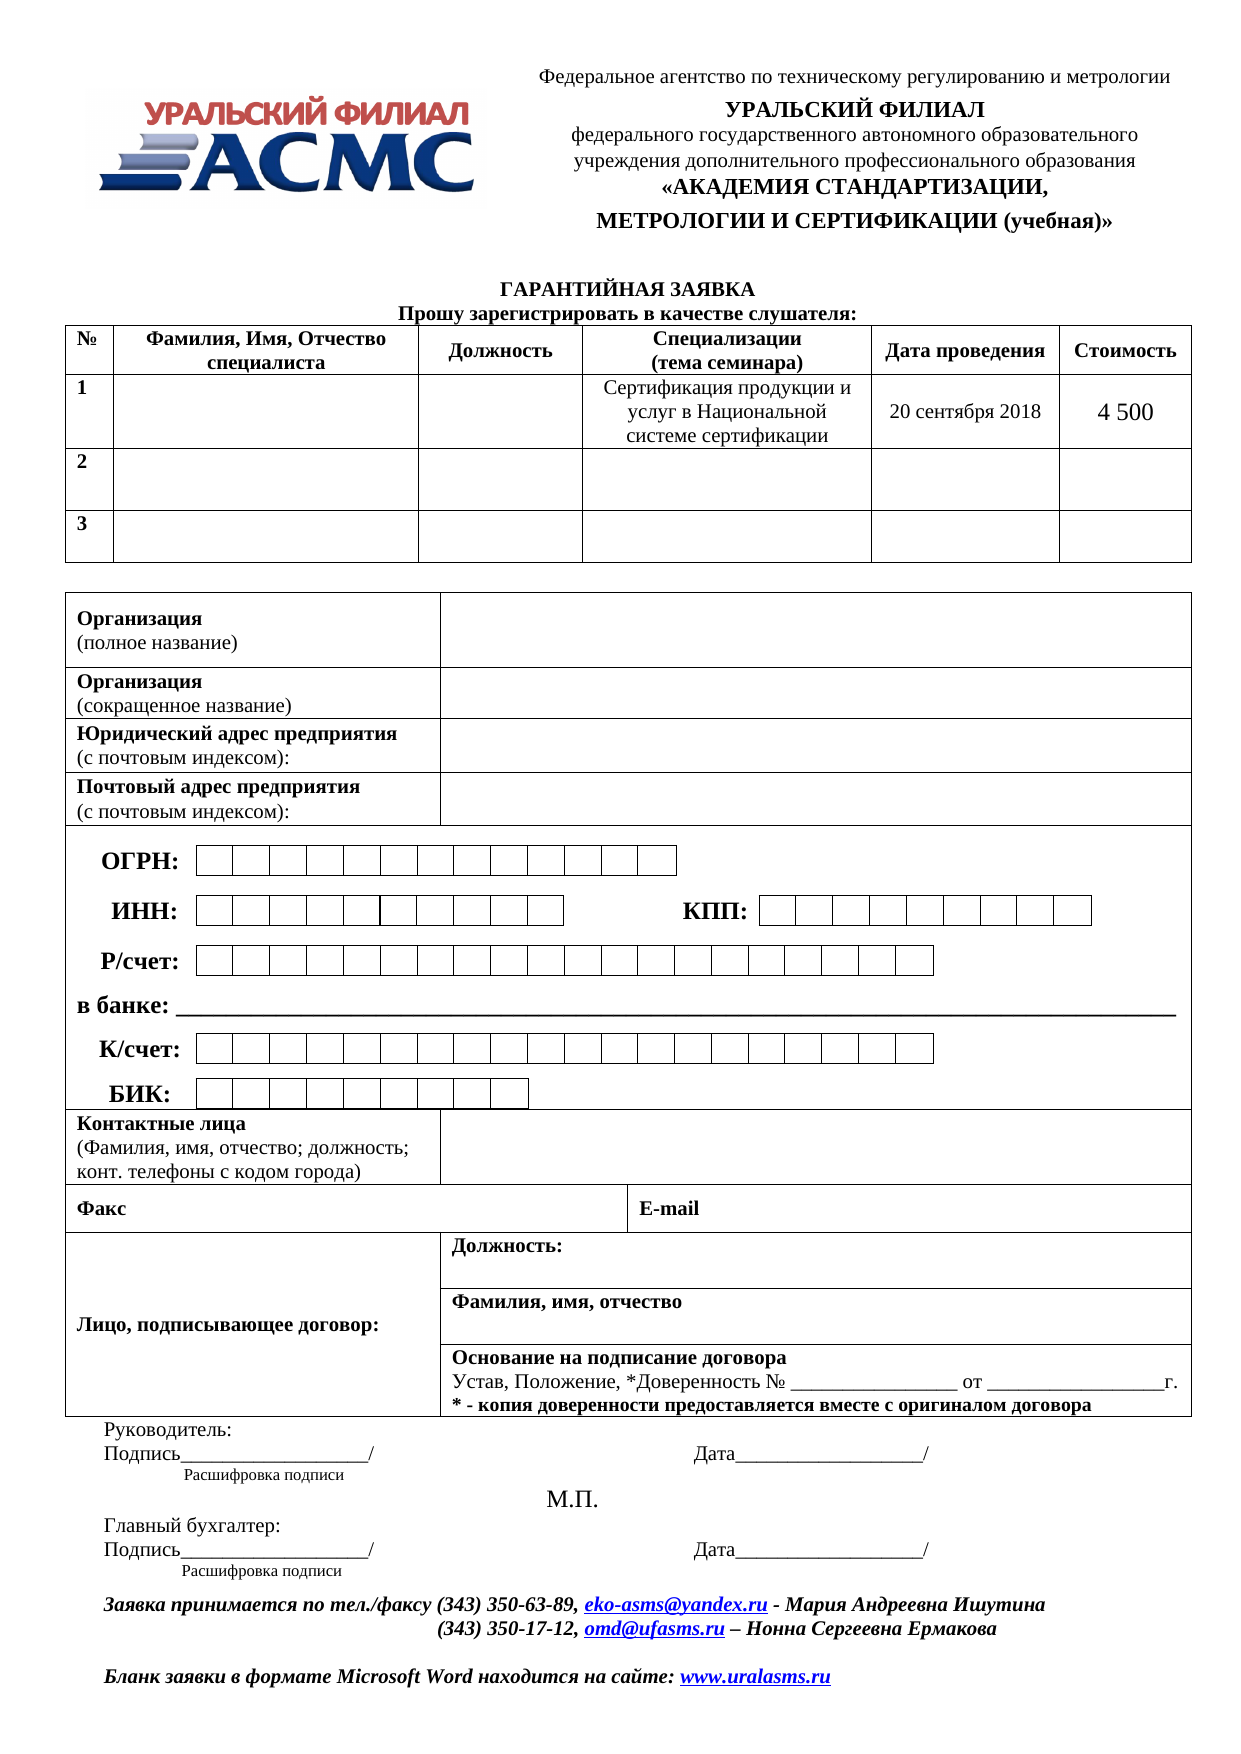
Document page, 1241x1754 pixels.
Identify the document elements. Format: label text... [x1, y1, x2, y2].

table_cell [872, 449, 1059, 510]
table_cell [114, 375, 418, 447]
table_cell 20 сентября 2018 [872, 375, 1059, 447]
table_header Специализации (тема семинара) [583, 326, 871, 374]
table_cell Лицо, подписывающее договор: [66, 1233, 440, 1416]
table_cell Должность: [441, 1233, 1191, 1288]
table_header Организация (полное название) [66, 593, 440, 667]
table_header [441, 593, 1191, 667]
table_cell [441, 773, 1191, 824]
table_header № [66, 326, 113, 374]
table_header Фамилия, Имя, Отчество специалиста [114, 326, 418, 374]
text Расшифровка подписи [103, 1561, 1152, 1580]
table_cell [441, 719, 1191, 772]
table_cell [114, 511, 418, 562]
table_cell Контактные лица (Фамилия, имя, отчество; должность; конт. телефоны с кодом города) [66, 1110, 440, 1184]
table_cell [419, 375, 582, 447]
table_cell Фамилия, имя, отчество [441, 1289, 1191, 1344]
text М.П. [103, 1484, 1152, 1513]
table_cell [114, 449, 418, 510]
text Заявка принимается по тел./факсу (343) 350-63-89, eko-asms@yandex.ru - Мария Андреевна Ишутина [103, 1592, 1152, 1616]
table_header Должность [419, 326, 582, 374]
table_cell [583, 449, 871, 510]
table_cell [583, 511, 871, 562]
table_cell Организация (сокращенное название) [66, 668, 440, 718]
table_cell [419, 511, 582, 562]
table_cell Почтовый адрес предприятия (с почтовым индексом): [66, 773, 440, 824]
text Руководитель: [103, 1417, 1152, 1441]
table_cell [441, 1110, 1191, 1184]
table_cell Основание на подписание договора Устав, Положение, *Доверенность № ________________ от _________________г. * - копия доверенности предоставляется вместе с оригиналом договора [441, 1345, 1191, 1416]
table_header Дата проведения [872, 326, 1059, 374]
table_cell [1060, 449, 1191, 510]
table_header Стоимость [1060, 326, 1191, 374]
table_cell [441, 668, 1191, 718]
table_cell Факс [66, 1185, 627, 1232]
table_cell 3 [66, 511, 113, 562]
text Подпись__________________/ Дата__________________/ [103, 1441, 1152, 1465]
text ГАРАНТИЙНАЯ ЗАЯВКА [103, 277, 1152, 301]
table_cell 1 [66, 375, 113, 447]
table_cell Юридический адрес предприятия (с почтовым индексом): [66, 719, 440, 772]
text Бланк заявки в формате Microsoft Word находится на сайте: www.uralasms.ru [103, 1664, 1152, 1688]
table_cell E-mail [628, 1185, 1191, 1232]
text Прошу зарегистрировать в качестве слушателя: [103, 301, 1152, 325]
table_cell [872, 511, 1059, 562]
table_header [59, 64, 513, 234]
table_header Федеральное агентство по техническому регулированию и метрологии УРАЛЬСКИЙ ФИЛИАЛ федерального государственного автономного образовательного учреждения дополнительного профессионального образования «АКАДЕМИЯ СТАНДАРТИЗАЦИИ, МЕТРОЛОГИИ И СЕРТИФИКАЦИИ (учебная)» [513, 64, 1196, 234]
table_cell [419, 449, 582, 510]
text Расшифровка подписи [103, 1465, 1152, 1484]
table_cell 4 500 [1060, 375, 1191, 447]
table_cell 2 [66, 449, 113, 510]
table_cell [1060, 511, 1191, 562]
table_cell в банке: ________________________________________________________________________________ [66, 826, 1191, 1109]
text (343) 350-17-12, omd@ufasms.ru – Нонна Сергеевна Ермакова [103, 1616, 1152, 1640]
text Подпись__________________/ Дата__________________/ [103, 1537, 1152, 1561]
table_cell Сертификация продукции и услуг в Национальной системе сертификации [583, 375, 871, 447]
text Главный бухгалтер: [103, 1513, 1152, 1537]
